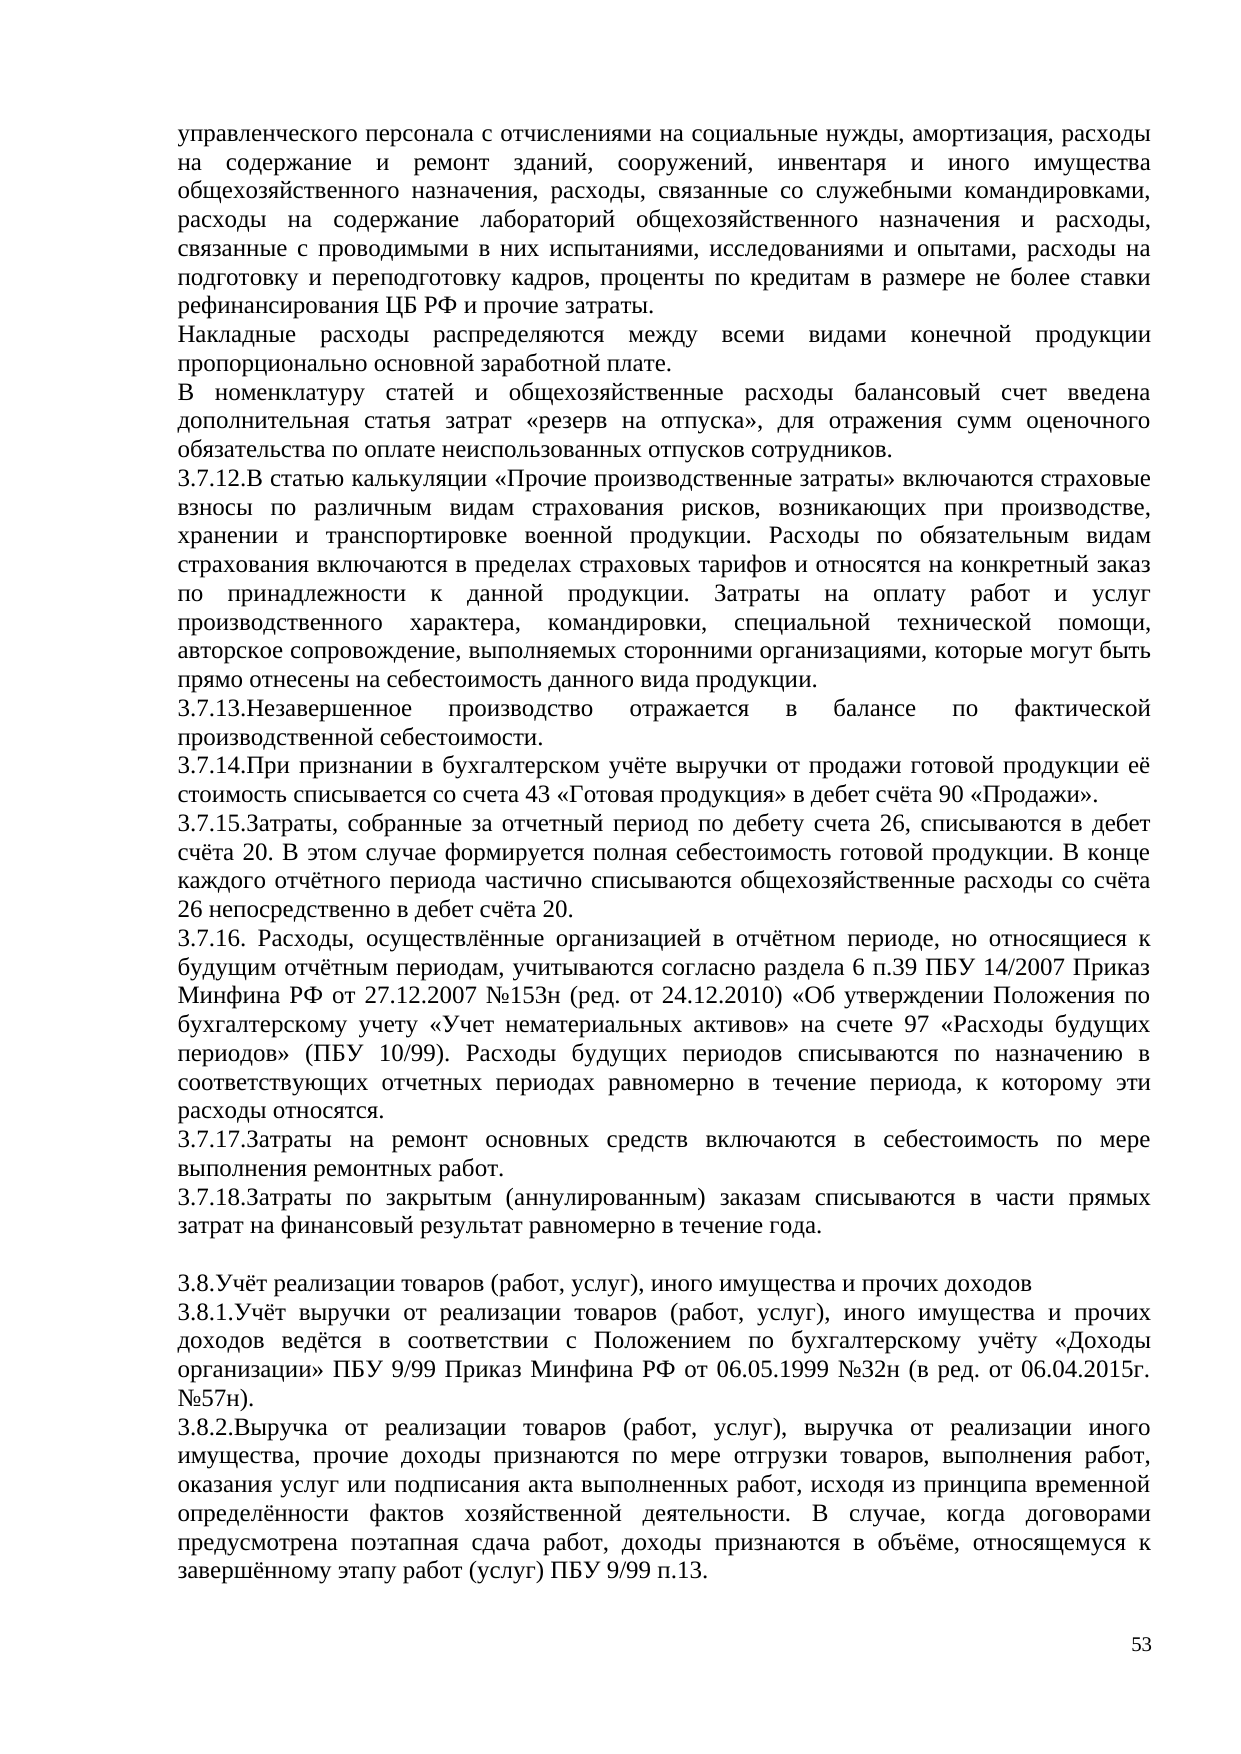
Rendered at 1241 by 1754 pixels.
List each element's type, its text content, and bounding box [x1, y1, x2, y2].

text 3.7.15.Затраты, собранные за отчетный период по дебету счета 26, списываются в дебет счёта 20. В этом случае формируется полная себестоимость готовой продукции. В конце каждого отчётного периода частично списываются общехозяйственные расходы со счёта 26 непосредственно в дебет счёта 20. [177, 808, 1152, 923]
text 3.8.1.Учёт выручки от реализации товаров (работ, услуг), иного имущества и прочих доходов ведётся в соответствии с Положением по бухгалтерскому учёту «Доходы организации» ПБУ 9/99 Приказ Минфина РФ от 06.05.1999 №32н (в ред. от 06.04.2015г. №57н). [177, 1297, 1152, 1412]
text 3.7.13.Незавершенное производство отражается в балансе по фактической производственной себестоимости. [177, 693, 1152, 751]
text 3.7.16. Расходы, осуществлённые организацией в отчётном периоде, но относящиеся к будущим отчётным периодам, учитываются согласно раздела 6 п.39 ПБУ 14/2007 Приказ Минфина РФ от 27.12.2007 №153н (ред. от 24.12.2010) «Об утверждении Положения по бухгалтерскому учету «Учет нематериальных активов» на счете 97 «Расходы будущих периодов» (ПБУ 10/99). Расходы будущих периодов списываются по назначению в соответствующих отчетных периодах равномерно в течение периода, к которому эти расходы относятся. [177, 923, 1152, 1124]
text 3.7.17.Затраты на ремонт основных средств включаются в себестоимость по мере выполнения ремонтных работ. [177, 1124, 1152, 1182]
text 3.8.2.Выручка от реализации товаров (работ, услуг), выручка от реализации иного имущества, прочие доходы признаются по мере отгрузки товаров, выполнения работ, оказания услуг или подписания акта выполненных работ, исходя из принципа временной определённости фактов хозяйственной деятельности. В случае, когда договорами предусмотрена поэтапная сдача работ, доходы признаются в объёме, относящемуся к завершённому этапу работ (услуг) ПБУ 9/99 п.13. [177, 1412, 1152, 1584]
text 3.8.Учёт реализации товаров (работ, услуг), иного имущества и прочих доходов [177, 1268, 1152, 1297]
text 3.7.18.Затраты по закрытым (аннулированным) заказам списываются в части прямых затрат на финансовый результат равномерно в течение года. [177, 1182, 1152, 1239]
text 3.7.14.При признании в бухгалтерском учёте выручки от продажи готовой продукции её стоимость списывается со счета 43 «Готовая продукция» в дебет счёта 90 «Продажи». [177, 751, 1152, 808]
text 3.7.12.В статью калькуляции «Прочие производственные затраты» включаются страховые взносы по различным видам страхования рисков, возникающих при производстве, хранении и транспортировке военной продукции. Расходы по обязательным видам страхования включаются в пределах страховых тарифов и относятся на конкретный заказ по принадлежности к данной продукции. Затраты на оплату работ и услуг производственного характера, командировки, специальной технической помощи, авторское сопровождение, выполняемых сторонними организациями, которые могут быть прямо отнесены на себестоимость данного вида продукции. [177, 463, 1152, 693]
text Накладные расходы распределяются между всеми видами конечной продукции пропорционально основной заработной плате. [177, 319, 1152, 377]
text В номенклатуру статей и общехозяйственные расходы балансовый счет введена дополнительная статья затрат «резерв на отпуска», для отражения сумм оценочного обязательства по оплате неиспользованных отпусков сотрудников. [177, 377, 1152, 463]
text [177, 118, 1152, 319]
